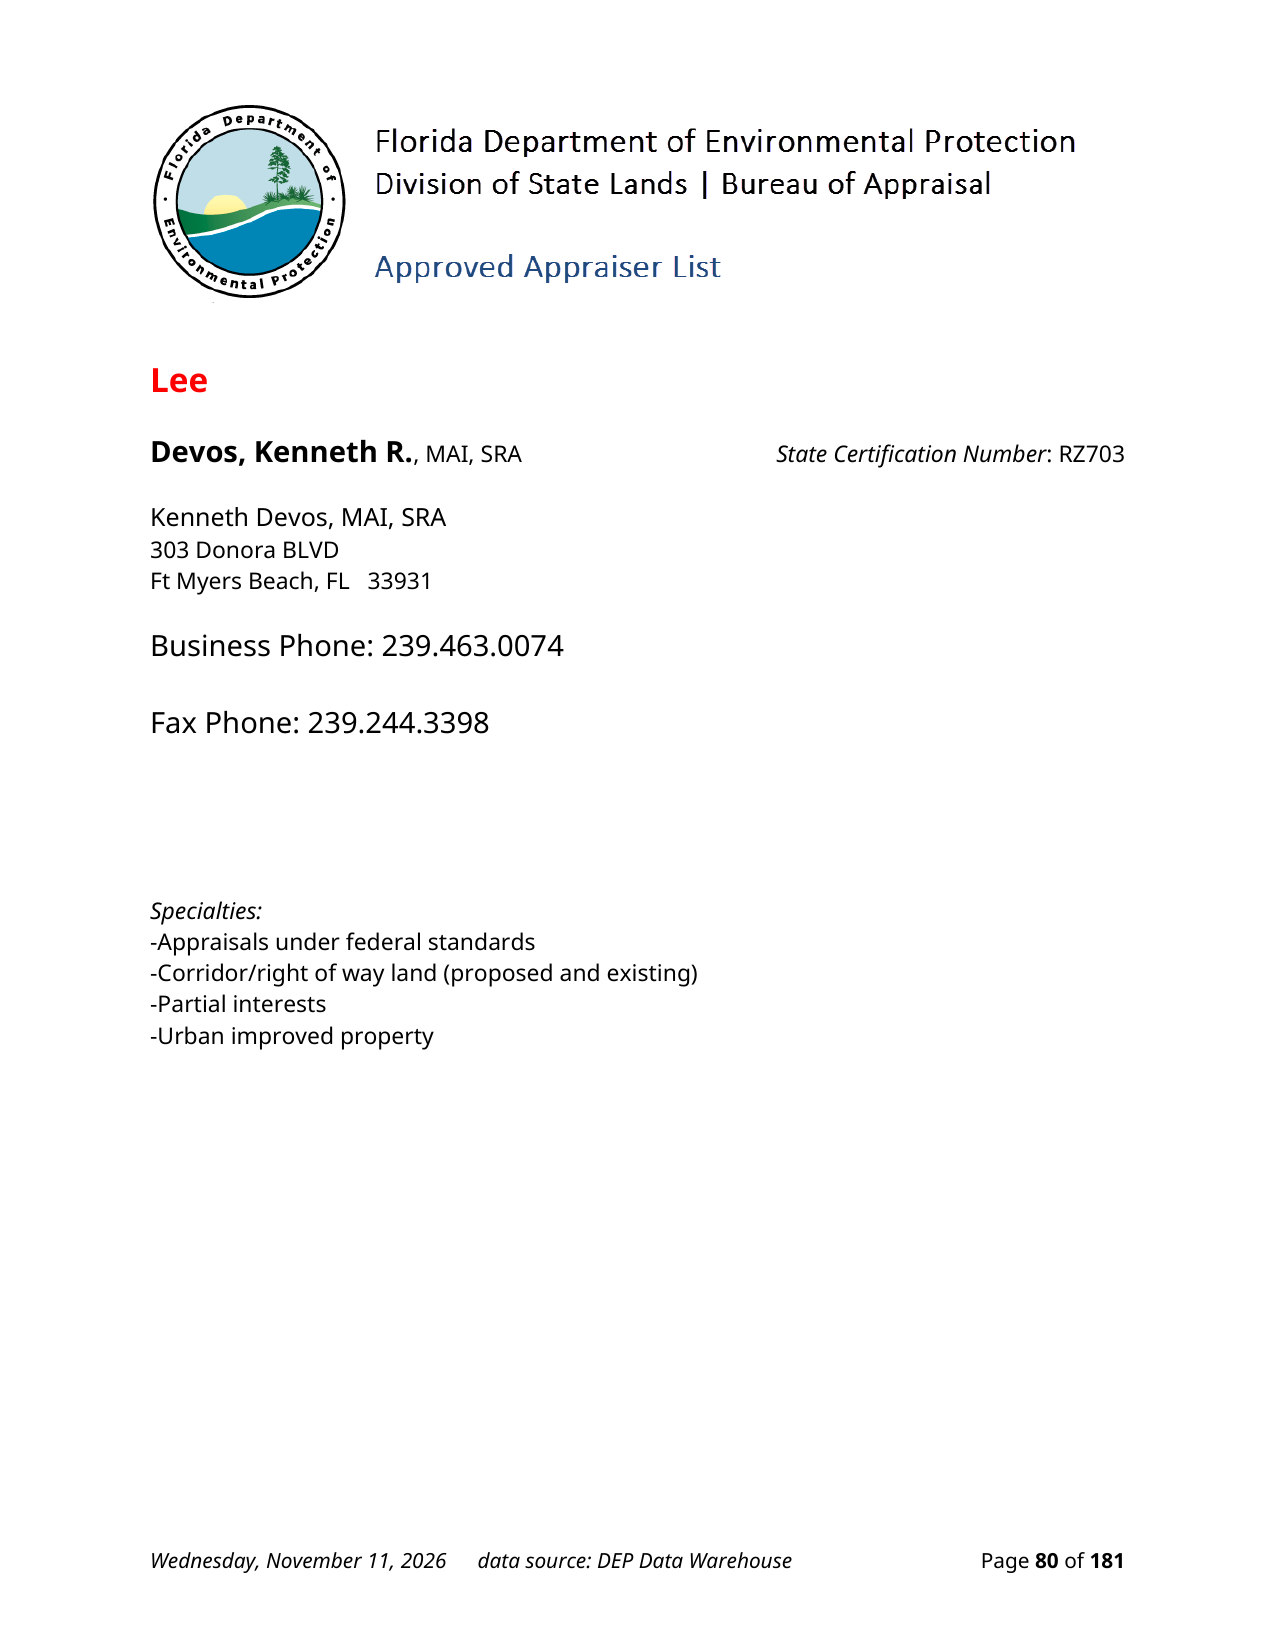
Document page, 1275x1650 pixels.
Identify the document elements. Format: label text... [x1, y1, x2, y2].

subtitle Lee [150, 356, 1125, 402]
text Business Phone: 239.463.0074 [150, 626, 1125, 665]
text -Corridor/right of way land (proposed and existing) [150, 957, 1125, 988]
text Specialties: [150, 894, 1125, 926]
text 303 Donora BLVD [150, 534, 1125, 565]
text Devos, Kenneth R., MAI, SRA State Certification Number: RZ703 [150, 431, 1125, 471]
picture [150, 102, 1125, 303]
text Fax Phone: 239.244.3398 [150, 703, 1125, 742]
text -Partial interests [150, 988, 1125, 1019]
text Kenneth Devos, MAI, SRA [150, 500, 1125, 534]
text -Appraisals under federal standards [150, 926, 1125, 957]
text Ft Myers Beach, FL 33931 [150, 565, 1125, 596]
text -Urban improved property [150, 1019, 1125, 1051]
